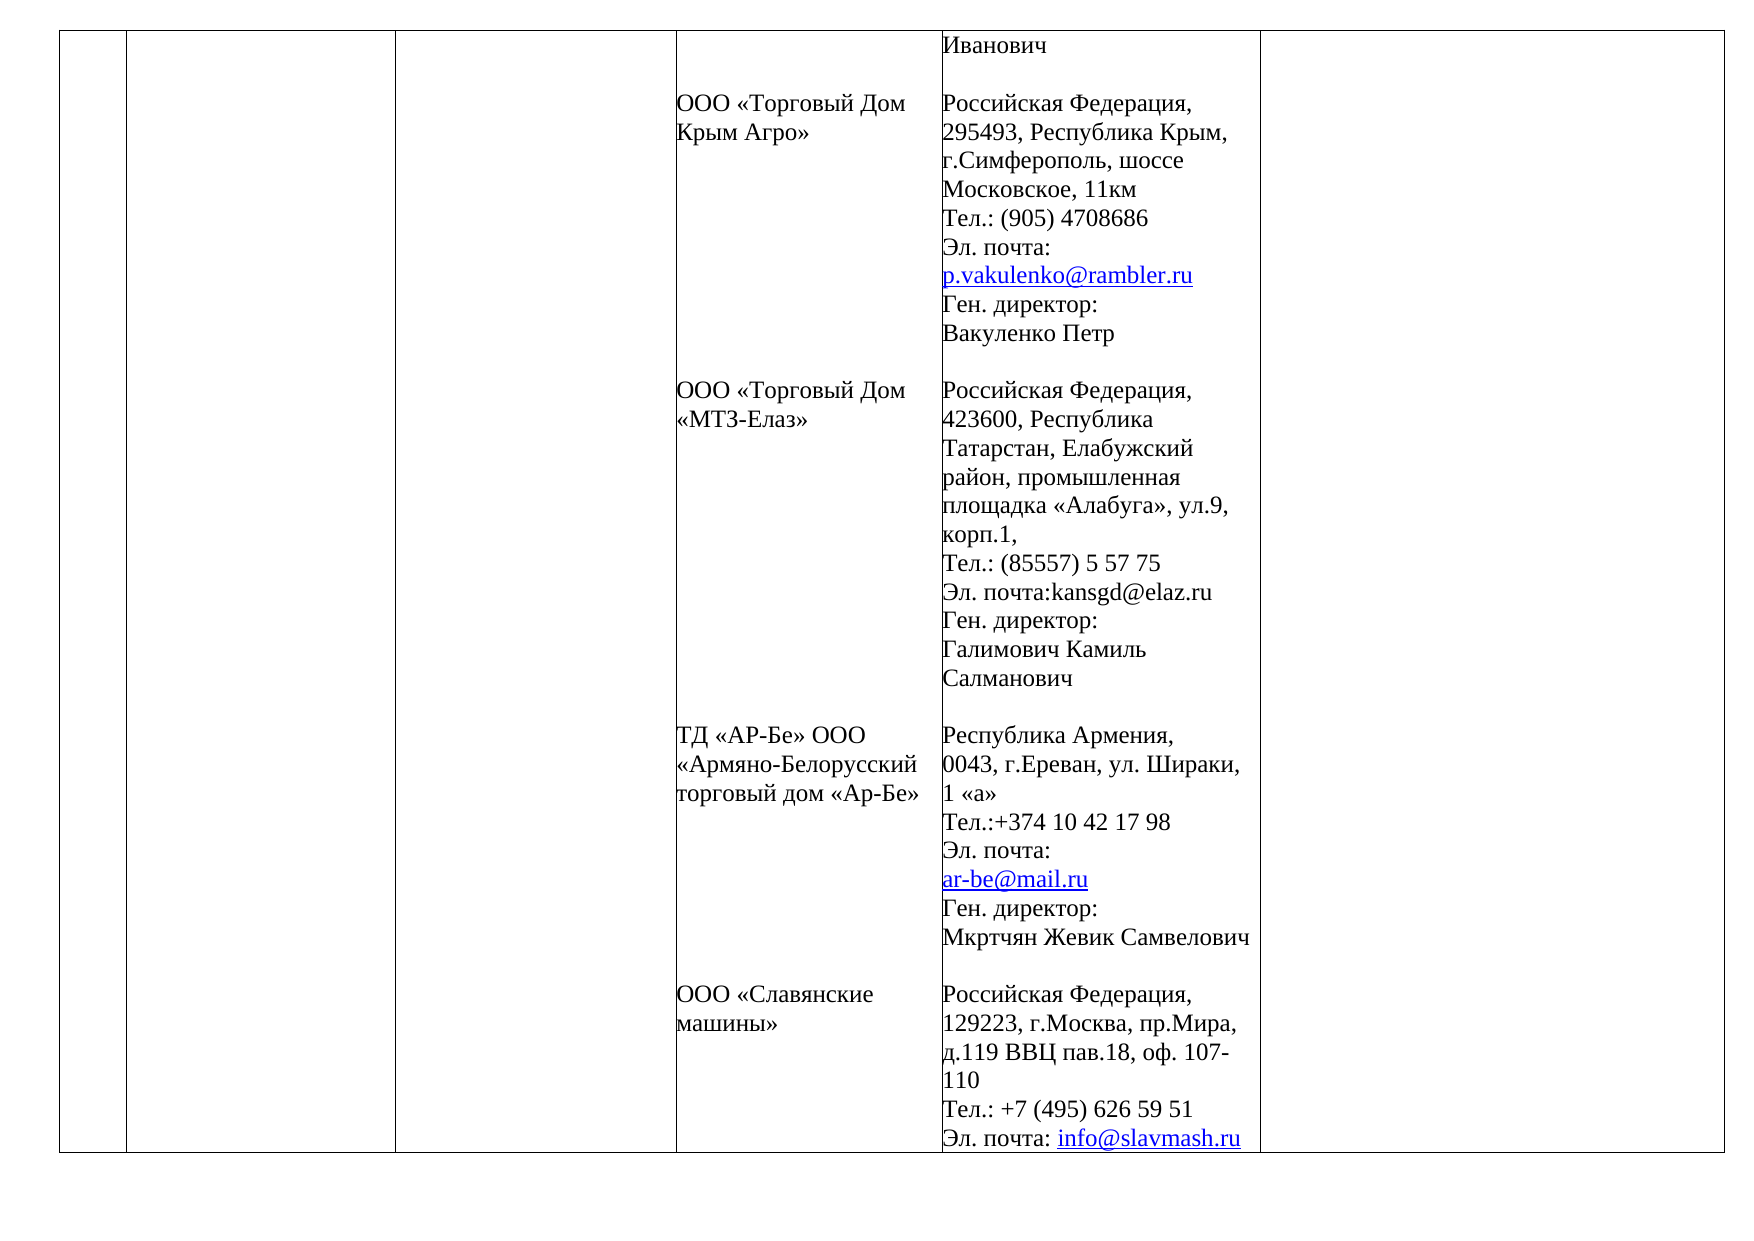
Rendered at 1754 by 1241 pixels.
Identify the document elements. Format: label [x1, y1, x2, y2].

table_cell [127, 31, 395, 1152]
table_cell [1261, 31, 1724, 1152]
table_cell [60, 31, 126, 1152]
table_cell [396, 31, 676, 1152]
table_cell [943, 31, 1260, 1152]
table_cell [677, 31, 942, 1152]
